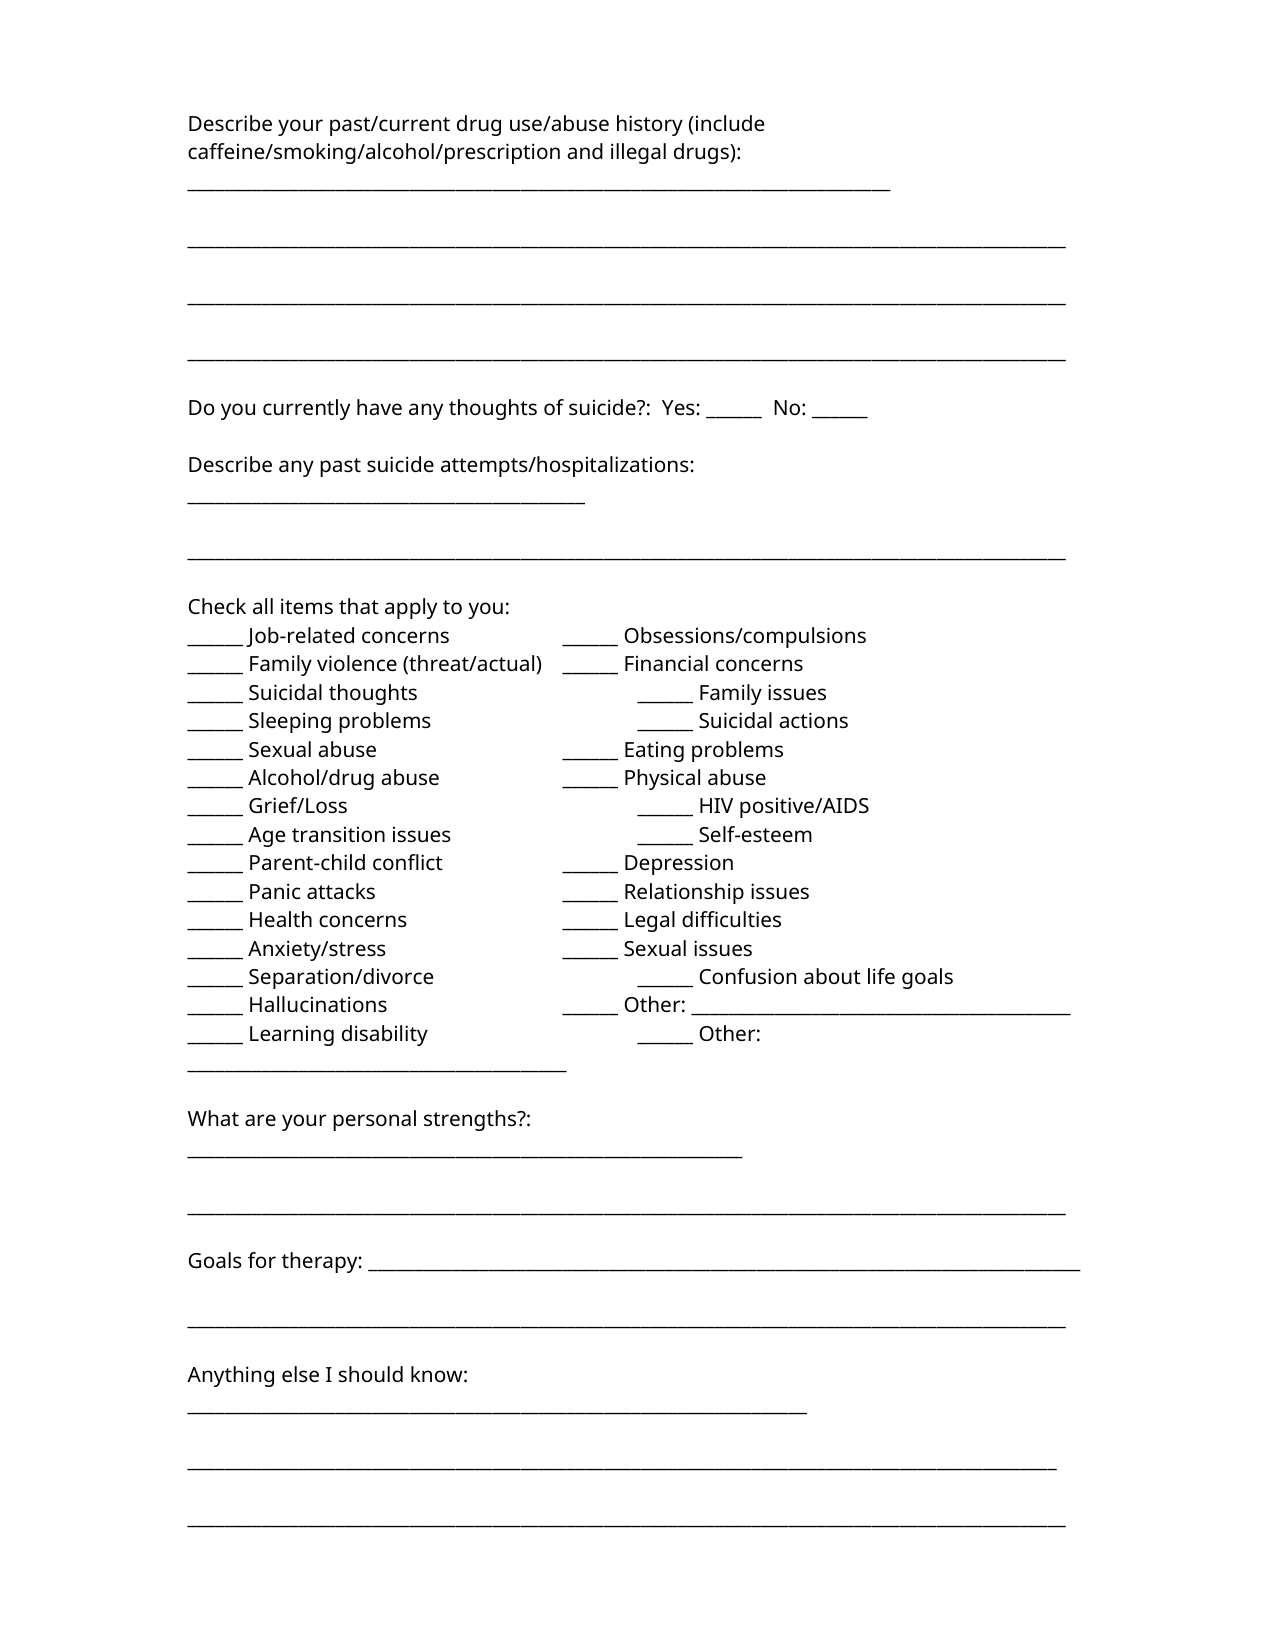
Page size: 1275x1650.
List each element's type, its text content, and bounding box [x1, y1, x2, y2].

text ______ Hallucinations ______ Other: _________________________________________ [187, 991, 1087, 1019]
text Anything else I should know: ___________________________________________________________________ [187, 1360, 1087, 1417]
text ______ Suicidal thoughts ______ Family issues [187, 678, 1087, 706]
text _______________________________________________________________________________________________ [187, 536, 1087, 564]
text _______________________________________________________________________________________________ [187, 1303, 1087, 1332]
text ______ Grief/Loss ______ HIV positive/AIDS [187, 792, 1087, 820]
text _______________________________________________________________________________________________ [187, 337, 1087, 365]
text ______ Sleeping problems ______ Suicidal actions [187, 706, 1087, 735]
text _______________________________________________________________________________________________ [187, 223, 1087, 251]
text Describe your past/current drug use/abuse history (include caffeine/smoking/alcohol/prescription and illegal drugs): ____________________________________________________________________________ [187, 109, 1087, 194]
text ______ Panic attacks ______ Relationship issues [187, 877, 1087, 905]
text ______ Family violence (threat/actual) ______ Financial concerns [187, 649, 1087, 678]
text ______ Alcohol/drug abuse ______ Physical abuse [187, 763, 1087, 792]
text ______ Sexual abuse ______ Eating problems [187, 735, 1087, 763]
text ______ Health concerns ______ Legal difficulties [187, 905, 1087, 934]
text Describe any past suicide attempts/hospitalizations: ___________________________________________ [187, 450, 1087, 507]
text ______________________________________________________________________________________________ [187, 1446, 1087, 1474]
text ______ Job-related concerns ______ Obsessions/compulsions [187, 621, 1087, 649]
text _______________________________________________________________________________________________ [187, 1190, 1087, 1218]
text What are your personal strengths?: ____________________________________________________________ [187, 1104, 1087, 1161]
text ______ Parent-child conflict ______ Depression [187, 848, 1087, 877]
text ______ Age transition issues ______ Self-esteem [187, 820, 1087, 848]
text ______ Separation/divorce ______ Confusion about life goals [187, 962, 1087, 991]
text _______________________________________________________________________________________________ [187, 280, 1087, 308]
text Goals for therapy: _____________________________________________________________________________ [187, 1247, 1087, 1275]
text _______________________________________________________________________________________________ [187, 1502, 1087, 1531]
text ______ Learning disability ______ Other: _________________________________________ [187, 1019, 1087, 1076]
text Check all items that apply to you: [187, 592, 1087, 621]
text ______ Anxiety/stress ______ Sexual issues [187, 934, 1087, 962]
text Do you currently have any thoughts of suicide?: Yes: ______ No: ______ [187, 393, 1087, 422]
